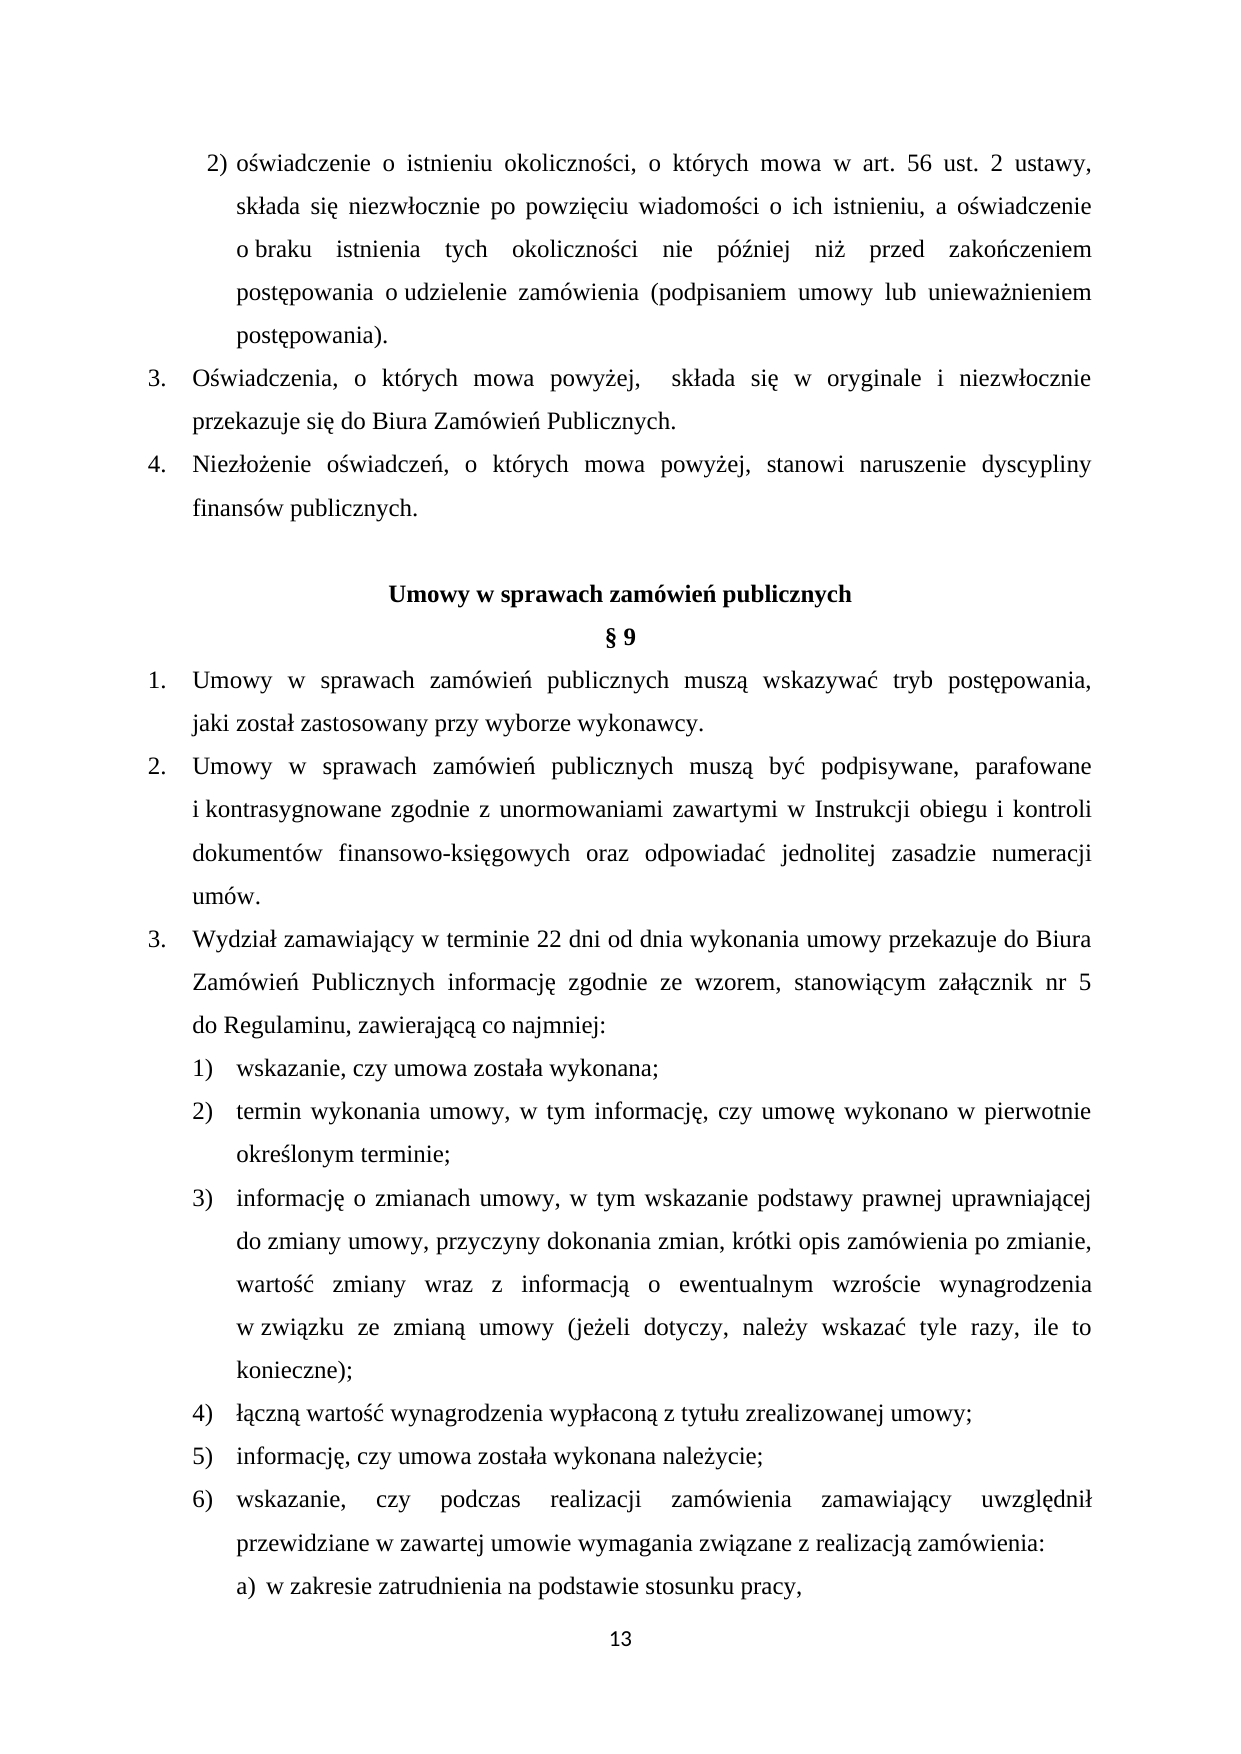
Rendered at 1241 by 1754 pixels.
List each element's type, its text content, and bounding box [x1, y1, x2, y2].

list informację o zmianach umowy, w tym wskazanie podstawy prawnej uprawniającej do zmiany umowy, przyczyny dokonania zmian, krótki opis zamówienia po zmianie, wartość zmiany wraz z informacją o ewentualnym wzroście wynagrodzenia w związku ze zmianą umowy (jeżeli dotyczy, należy wskazać tyle razy, ile to konieczne); [192, 1183, 1093, 1384]
list wskazanie, czy podczas realizacji zamówienia zamawiający uwzględnił przewidziane w zawartej umowie wymagania związane z realizacją zamówienia: [192, 1484, 1093, 1556]
list termin wykonania umowy, w tym informację, czy umowę wykonano w pierwotnie określonym terminie; [192, 1096, 1093, 1168]
list Niezłożenie oświadczeń, o których mowa powyżej, stanowi naruszenie dyscypliny finansów publicznych. [148, 449, 1093, 521]
list wskazanie, czy umowa została wykonana; [192, 1053, 1093, 1082]
list Oświadczenia, o których mowa powyżej, składa się w oryginale i niezwłocznie przekazuje się do Biura Zamówień Publicznych. [148, 363, 1093, 435]
list w zakresie zatrudnienia na podstawie stosunku pracy, [236, 1571, 1093, 1599]
list § 9 [148, 622, 1093, 651]
list Umowy w sprawach zamówień publicznych muszą być podpisywane, parafowane i kontrasygnowane zgodnie z unormowaniami zawartymi w Instrukcji obiegu i kontroli dokumentów finansowo-księgowych oraz odpowiadać jednolitej zasadzie numeracji umów. [148, 751, 1093, 909]
list Umowy w sprawach zamówień publicznych [148, 579, 1093, 608]
list łączną wartość wynagrodzenia wypłaconą z tytułu zrealizowanej umowy; [192, 1398, 1093, 1427]
list Wydział zamawiający w terminie 22 dni od dnia wykonania umowy przekazuje do Biura Zamówień Publicznych informację zgodnie ze wzorem, stanowiącym załącznik nr 5 do Regulaminu, zawierającą co najmniej: [148, 924, 1093, 1039]
list informację, czy umowa została wykonana należycie; [192, 1441, 1093, 1470]
list Umowy w sprawach zamówień publicznych muszą wskazywać tryb postępowania, jaki został zastosowany przy wyborze wykonawcy. [148, 665, 1093, 737]
list oświadczenie o istnieniu okoliczności, o których mowa w art. 56 ust. 2 ustawy, składa się niezwłocznie po powzięciu wiadomości o ich istnieniu, a oświadczenie o braku istnienia tych okoliczności nie później niż przed zakończeniem postępowania o udzielenie zamówienia (podpisaniem umowy lub unieważnieniem postępowania). [207, 148, 1093, 349]
